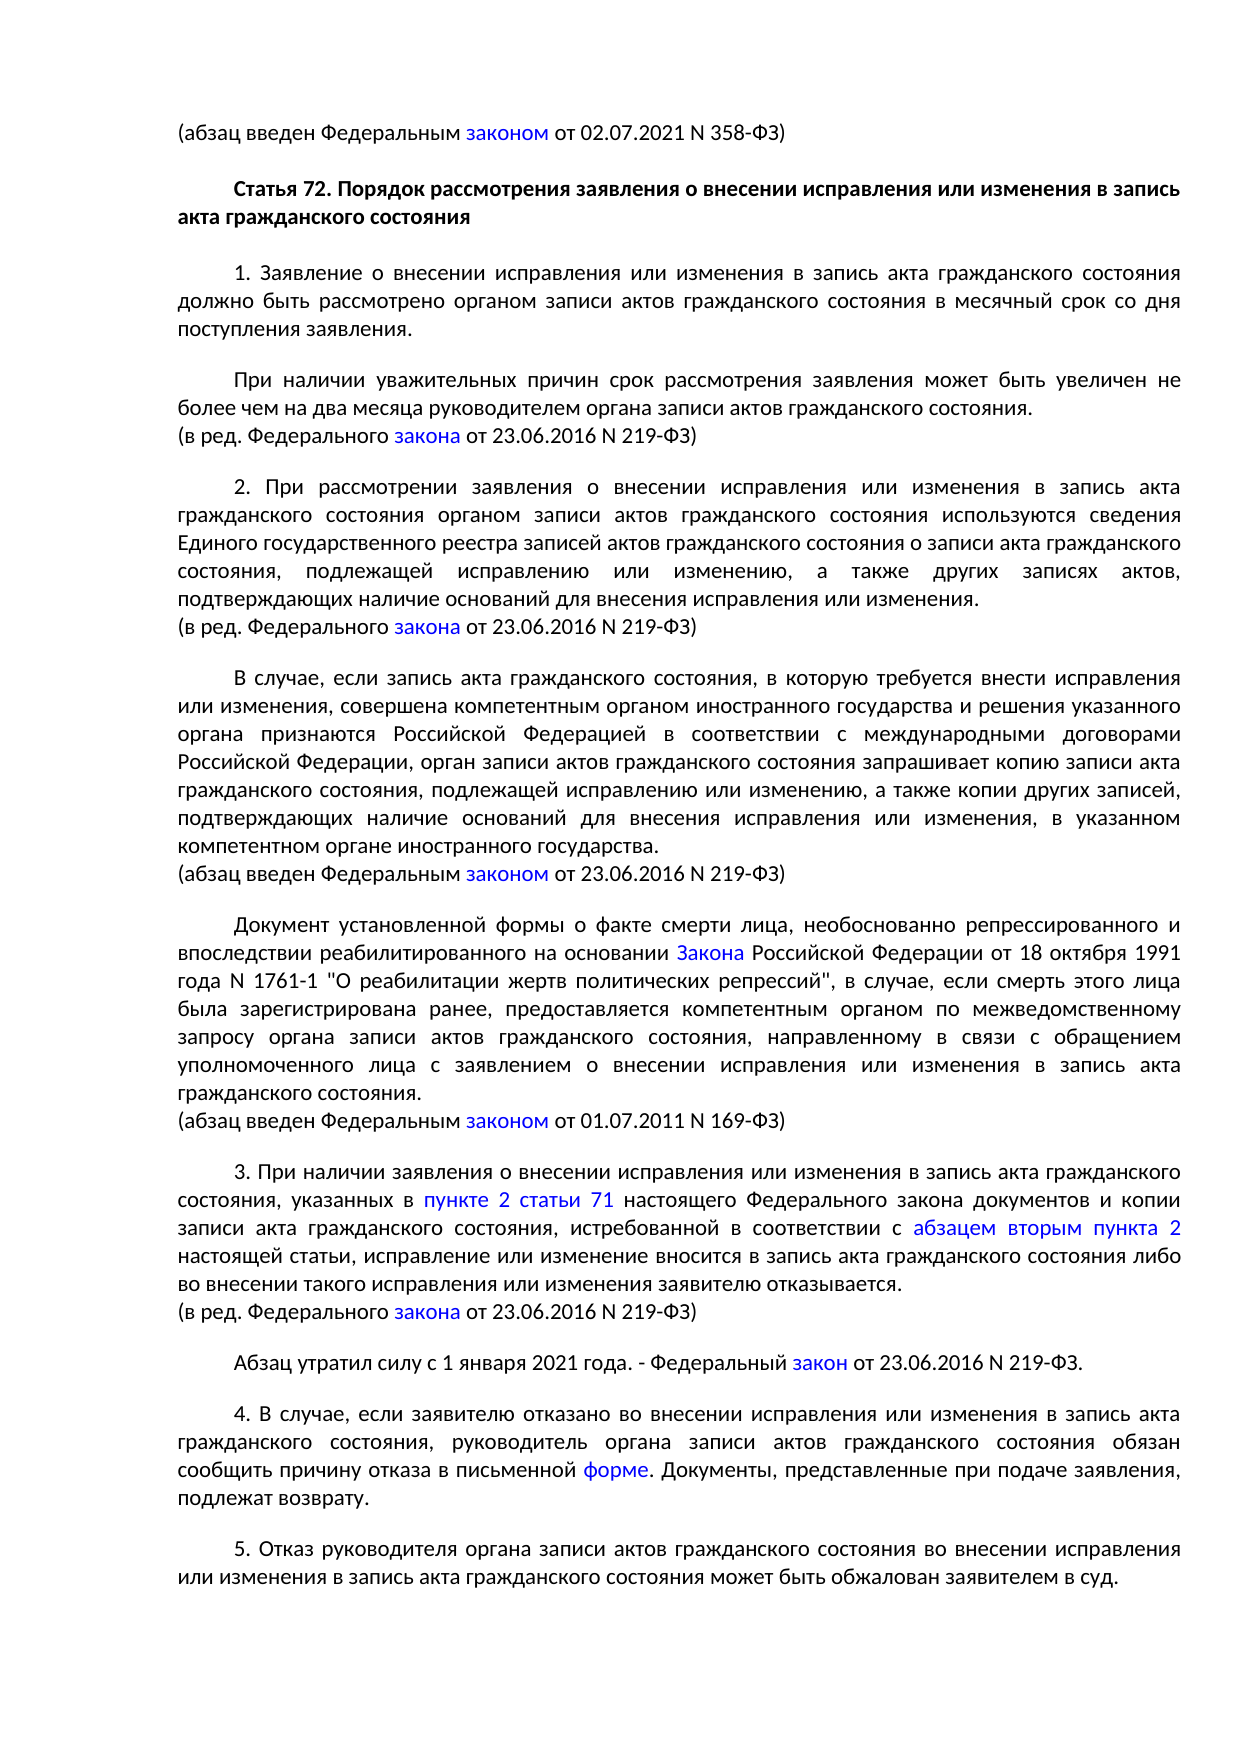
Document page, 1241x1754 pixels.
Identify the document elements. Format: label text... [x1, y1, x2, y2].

text (абзац введен Федеральным законом от 01.07.2011 N 169-ФЗ) [177, 1106, 1181, 1134]
text 2. При рассмотрении заявления о внесении исправления или изменения в запись акта гражданского состояния органом записи актов гражданского состояния используются сведения Единого государственного реестра записей актов гражданского состояния о записи акта гражданского состояния, подлежащей исправлению или изменению, а также других записях актов, подтверждающих наличие оснований для внесения исправления или изменения. [177, 472, 1181, 612]
text (в ред. Федерального закона от 23.06.2016 N 219-ФЗ) [177, 1297, 1181, 1326]
text Абзац утратил силу с 1 января 2021 года. - Федеральный закон от 23.06.2016 N 219-ФЗ. [177, 1348, 1181, 1376]
text (абзац введен Федеральным законом от 23.06.2016 N 219-ФЗ) [177, 859, 1181, 887]
text 4. В случае, если заявителю отказано во внесении исправления или изменения в запись акта гражданского состояния, руководитель органа записи актов гражданского состояния обязан сообщить причину отказа в письменной форме. Документы, представленные при подаче заявления, подлежат возврату. [177, 1399, 1181, 1511]
text 3. При наличии заявления о внесении исправления или изменения в запись акта гражданского состояния, указанных в пункте 2 статьи 71 настоящего Федерального закона документов и копии записи акта гражданского состояния, истребованной в соответствии с абзацем вторым пункта 2 настоящей статьи, исправление или изменение вносится в запись акта гражданского состояния либо во внесении такого исправления или изменения заявителю отказывается. [177, 1157, 1181, 1297]
text (в ред. Федерального закона от 23.06.2016 N 219-ФЗ) [177, 612, 1181, 640]
text При наличии уважительных причин срок рассмотрения заявления может быть увеличен не более чем на два месяца руководителем органа записи актов гражданского состояния. [177, 365, 1181, 421]
text (в ред. Федерального закона от 23.06.2016 N 219-ФЗ) [177, 421, 1181, 449]
text (абзац введен Федеральным законом от 02.07.2021 N 358-ФЗ) [177, 118, 1181, 146]
text В случае, если запись акта гражданского состояния, в которую требуется внести исправления или изменения, совершена компетентным органом иностранного государства и решения указанного органа признаются Российской Федерацией в соответствии с международными договорами Российской Федерации, орган записи актов гражданского состояния запрашивает копию записи акта гражданского состояния, подлежащей исправлению или изменению, а также копии других записей, подтверждающих наличие оснований для внесения исправления или изменения, в указанном компетентном органе иностранного государства. [177, 663, 1181, 859]
text 5. Отказ руководителя органа записи актов гражданского состояния во внесении исправления или изменения в запись акта гражданского состояния может быть обжалован заявителем в суд. [177, 1534, 1181, 1590]
text Документ установленной формы о факте смерти лица, необоснованно репрессированного и впоследствии реабилитированного на основании Закона Российской Федерации от 18 октября 1991 года N 1761-1 "О реабилитации жертв политических репрессий", в случае, если смерть этого лица была зарегистрирована ранее, предоставляется компетентным органом по межведомственному запросу органа записи актов гражданского состояния, направленному в связи с обращением уполномоченного лица с заявлением о внесении исправления или изменения в запись акта гражданского состояния. [177, 910, 1181, 1106]
text 1. Заявление о внесении исправления или изменения в запись акта гражданского состояния должно быть рассмотрено органом записи актов гражданского состояния в месячный срок со дня поступления заявления. [177, 258, 1181, 342]
title Статья 72. Порядок рассмотрения заявления о внесении исправления или изменения в запись акта гражданского состояния [177, 174, 1181, 230]
